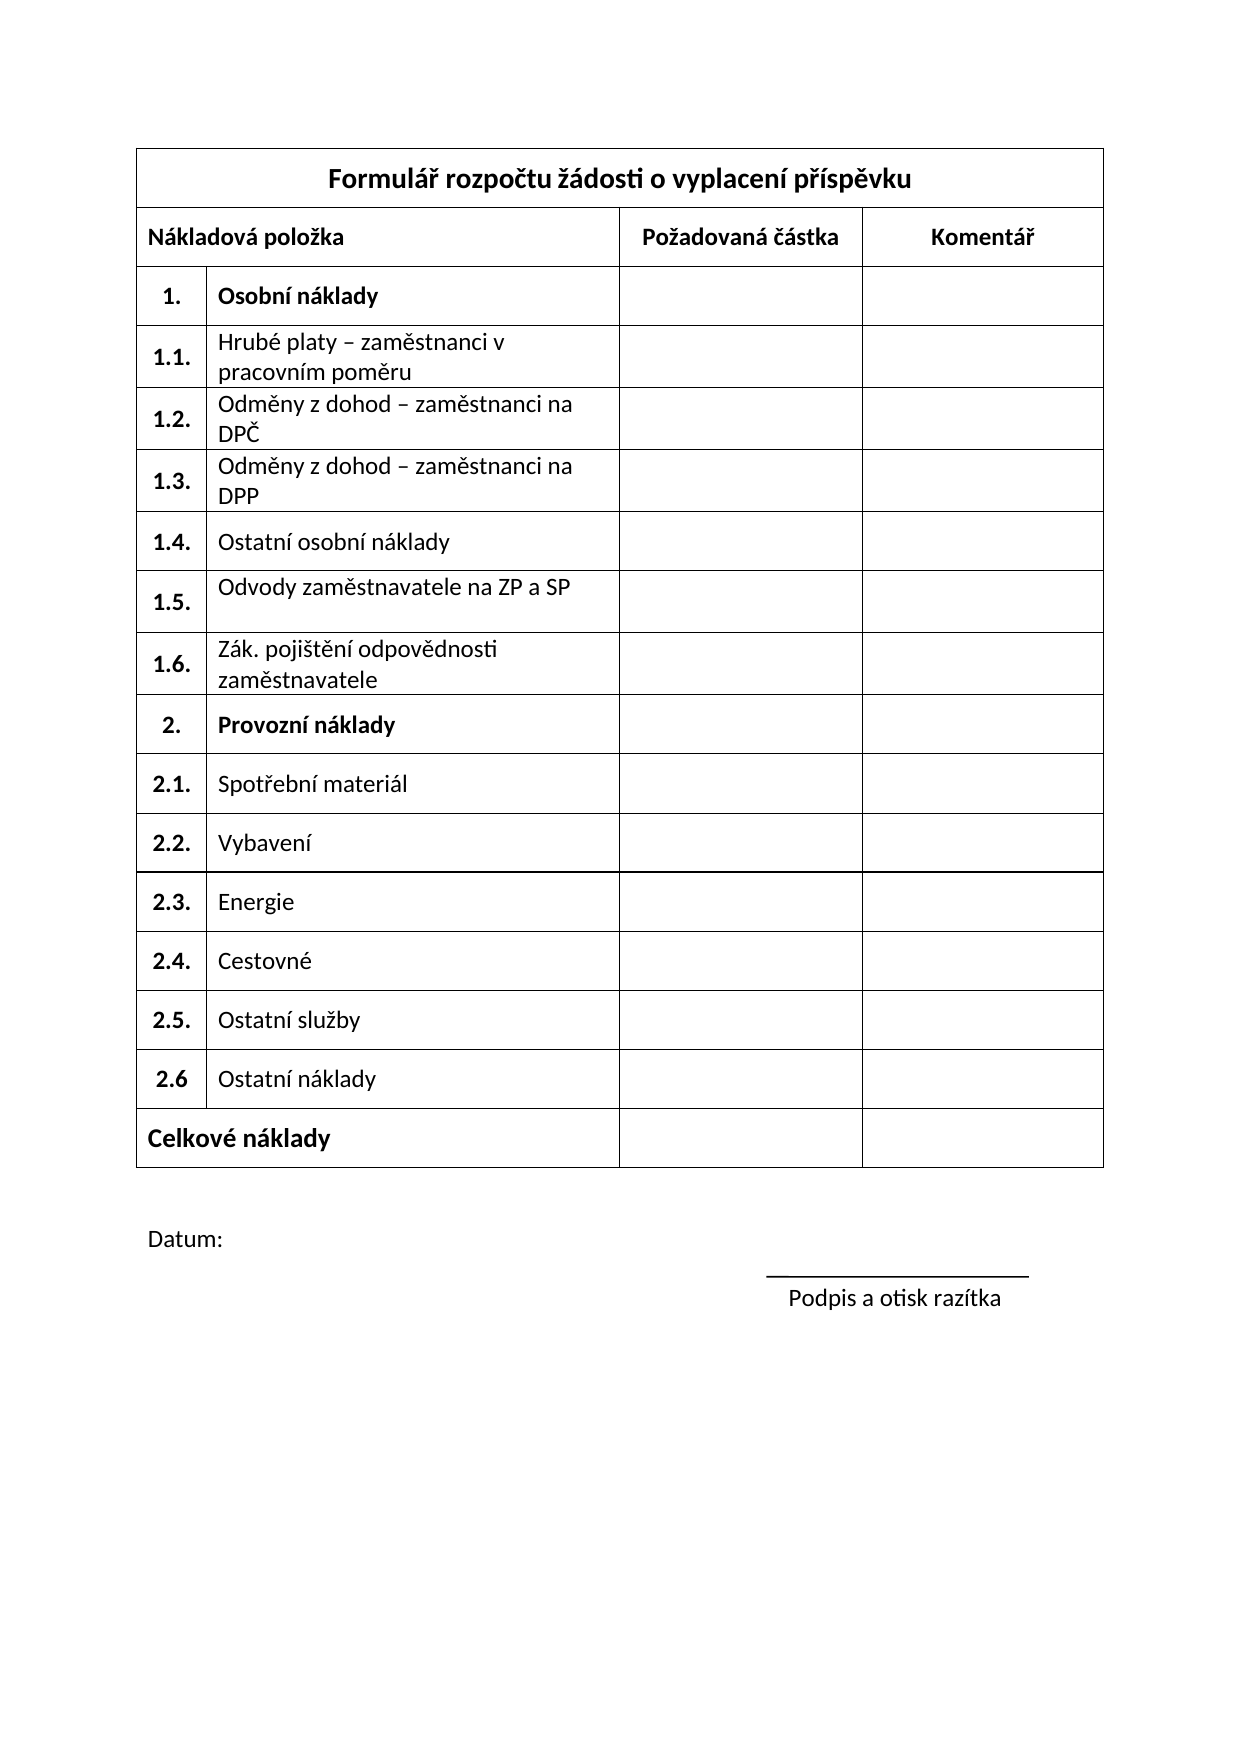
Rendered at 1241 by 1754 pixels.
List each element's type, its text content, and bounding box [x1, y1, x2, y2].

table_cell Komentář [863, 208, 1103, 266]
table_cell 1.6. [137, 633, 206, 694]
table_cell [620, 571, 862, 632]
table_cell Ostatní osobní náklady [207, 512, 619, 570]
table_cell Hrubé platy – zaměstnanci v pracovním poměru [207, 326, 619, 387]
table_cell [863, 450, 1103, 511]
table_cell [863, 991, 1103, 1049]
table_cell Osobní náklady [207, 267, 619, 325]
table_cell [620, 1050, 862, 1108]
table_cell [863, 1109, 1103, 1167]
table_cell [620, 633, 862, 694]
text Datum: [148, 1224, 1093, 1254]
table_cell Nákladová položka [137, 208, 619, 266]
text Podpis a otisk razítka [738, 1282, 1093, 1313]
table_cell 2. [137, 695, 206, 753]
table_cell [863, 388, 1103, 449]
table_cell 1.5. [137, 571, 206, 632]
table_cell 1.4. [137, 512, 206, 570]
table_cell Ostatní služby [207, 991, 619, 1049]
table_cell 2.4. [137, 932, 206, 989]
table_cell Vybavení [207, 814, 619, 871]
table_cell [620, 814, 862, 871]
table_cell Odměny z dohod – zaměstnanci na DPP [207, 450, 619, 511]
table_cell [863, 695, 1103, 753]
table_cell 1. [137, 267, 206, 325]
table_cell [620, 1109, 862, 1167]
table_cell Provozní náklady [207, 695, 619, 753]
table_cell [863, 754, 1103, 812]
table_cell [620, 695, 862, 753]
table_cell [863, 932, 1103, 989]
table_cell [863, 1050, 1103, 1108]
table_cell [620, 932, 862, 989]
table_cell [620, 450, 862, 511]
table_cell [620, 326, 862, 387]
table_cell 2.5. [137, 991, 206, 1049]
table_cell 2.6 [137, 1050, 206, 1108]
table_cell 2.3. [137, 873, 206, 931]
table_cell Odvody zaměstnavatele na ZP a SP [207, 571, 619, 632]
table_cell [863, 571, 1103, 632]
table_cell Cestovné [207, 932, 619, 989]
table_cell [863, 814, 1103, 871]
table_cell 1.1. [137, 326, 206, 387]
table_cell Požadovaná částka [620, 208, 862, 266]
table_cell 1.3. [137, 450, 206, 511]
table_cell [620, 873, 862, 931]
table_cell [863, 267, 1103, 325]
table_cell Zák. pojištění odpovědnosti zaměstnavatele [207, 633, 619, 694]
table_cell Spotřební materiál [207, 754, 619, 812]
table_cell [620, 754, 862, 812]
table_cell Ostatní náklady [207, 1050, 619, 1108]
table_header Formulář rozpočtu žádosti o vyplacení příspěvku [137, 149, 1103, 207]
table_cell [863, 326, 1103, 387]
table_cell [863, 873, 1103, 931]
table_cell [620, 388, 862, 449]
table_cell 1.2. [137, 388, 206, 449]
table_cell 2.1. [137, 754, 206, 812]
table_cell Celkové náklady [137, 1109, 619, 1167]
table_cell [863, 633, 1103, 694]
table_cell [863, 512, 1103, 570]
table_cell [620, 991, 862, 1049]
table_cell 2.2. [137, 814, 206, 871]
table_cell Odměny z dohod – zaměstnanci na DPČ [207, 388, 619, 449]
table_cell [620, 512, 862, 570]
table_cell [620, 267, 862, 325]
table_cell Energie [207, 873, 619, 931]
